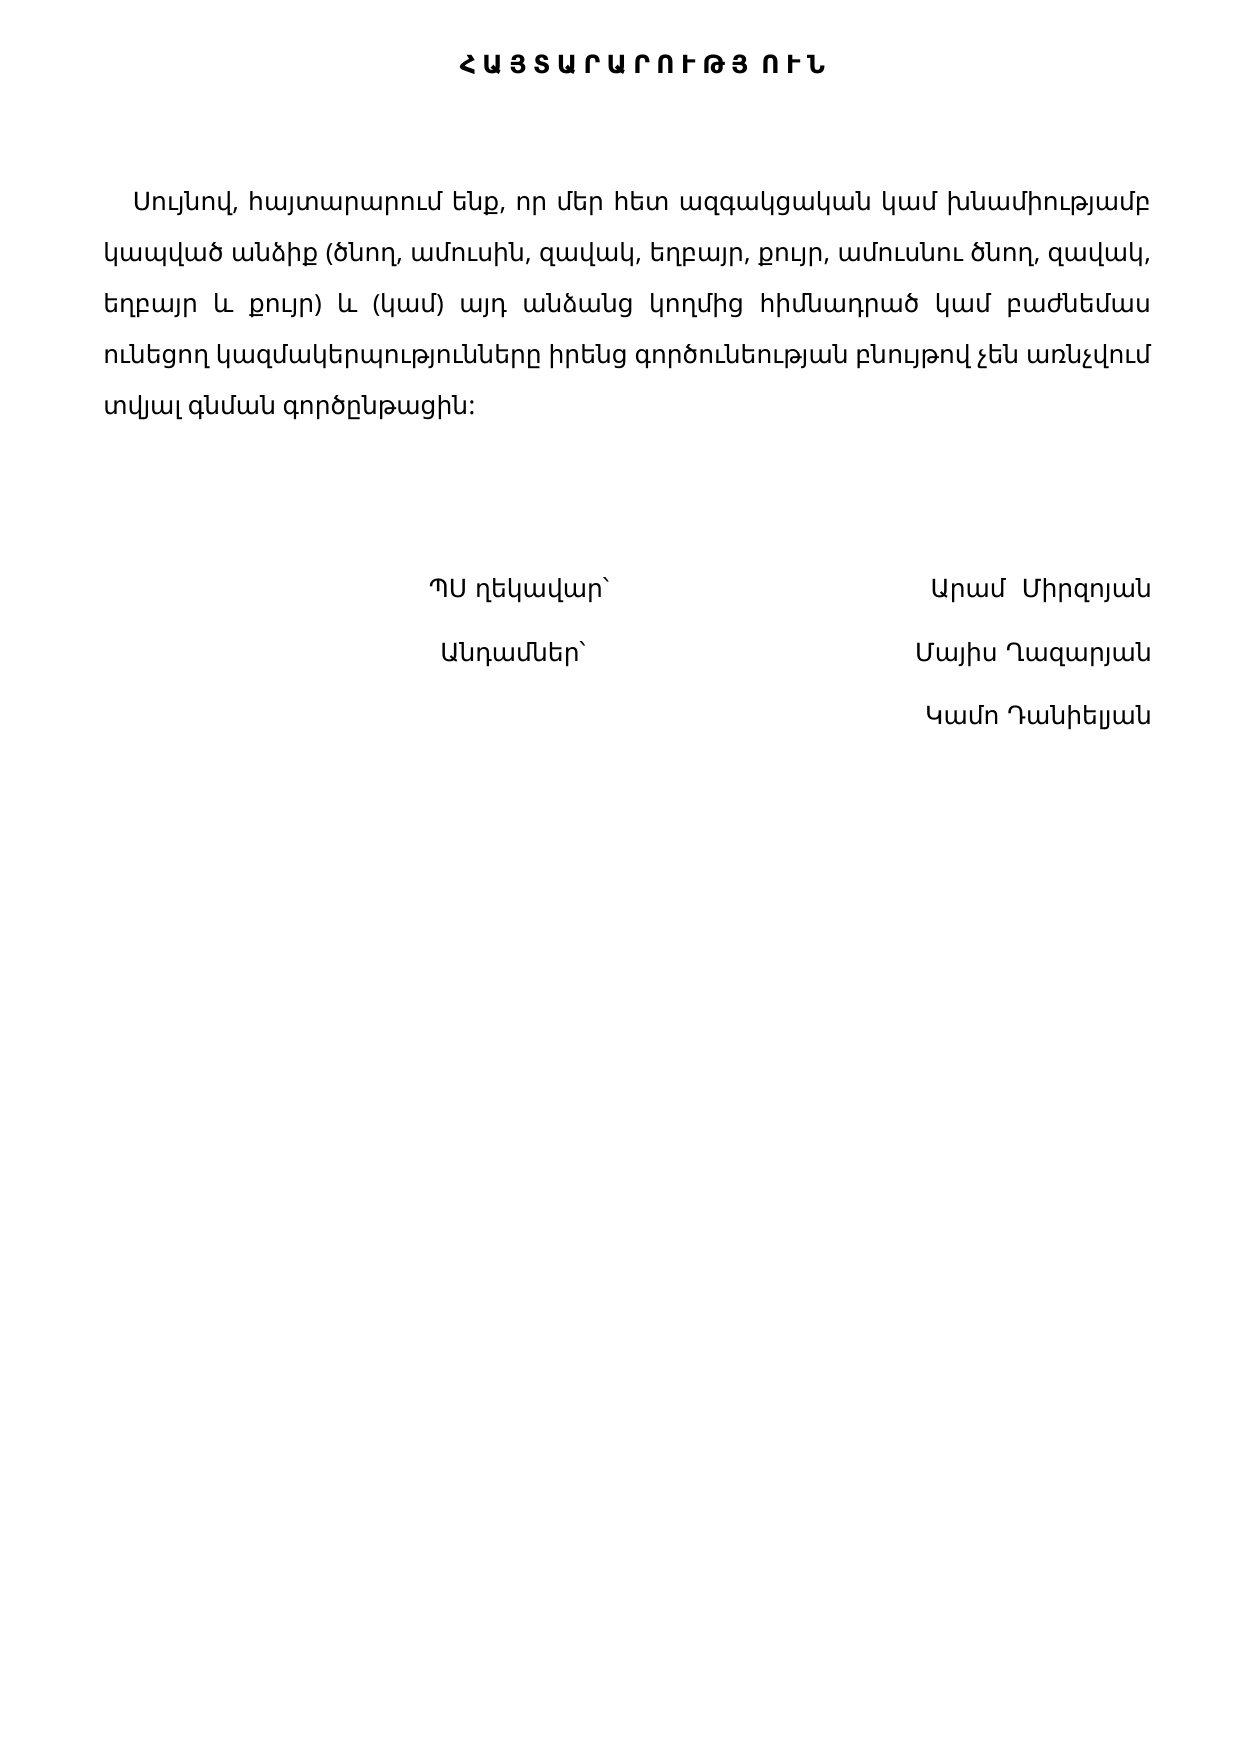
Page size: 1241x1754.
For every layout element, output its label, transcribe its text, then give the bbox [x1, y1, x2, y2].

text Սույնով, հայտարարում ենք, որ մեր հետ ազգակցական կամ խնամիությամբ կապված անձիք (ծնող, ամուսին, զավակ, եղբայր, քույր, ամուսնու ծնող, զավակ, եղբայր և քույր) և (կամ) այդ անձանց կողմից հիմնադրած կամ բաժնեմաս ունեցող կազմակերպությունները իրենց գործունեության բնույթով չեն առնչվում տվյալ գնման գործընթացին: [103, 183, 1152, 421]
text Կամո Դանիելյան [103, 701, 1152, 730]
text Անդամներ՝ Մայիս Ղազարյան [103, 638, 1152, 667]
text Հ Ա Յ Տ Ա Ր Ա Ր Ո Ւ Թ Յ Ո Ւ Ն [103, 47, 1152, 81]
text ՊՍ ղեկավար՝ Արամ Միրզոյան [103, 574, 1152, 604]
